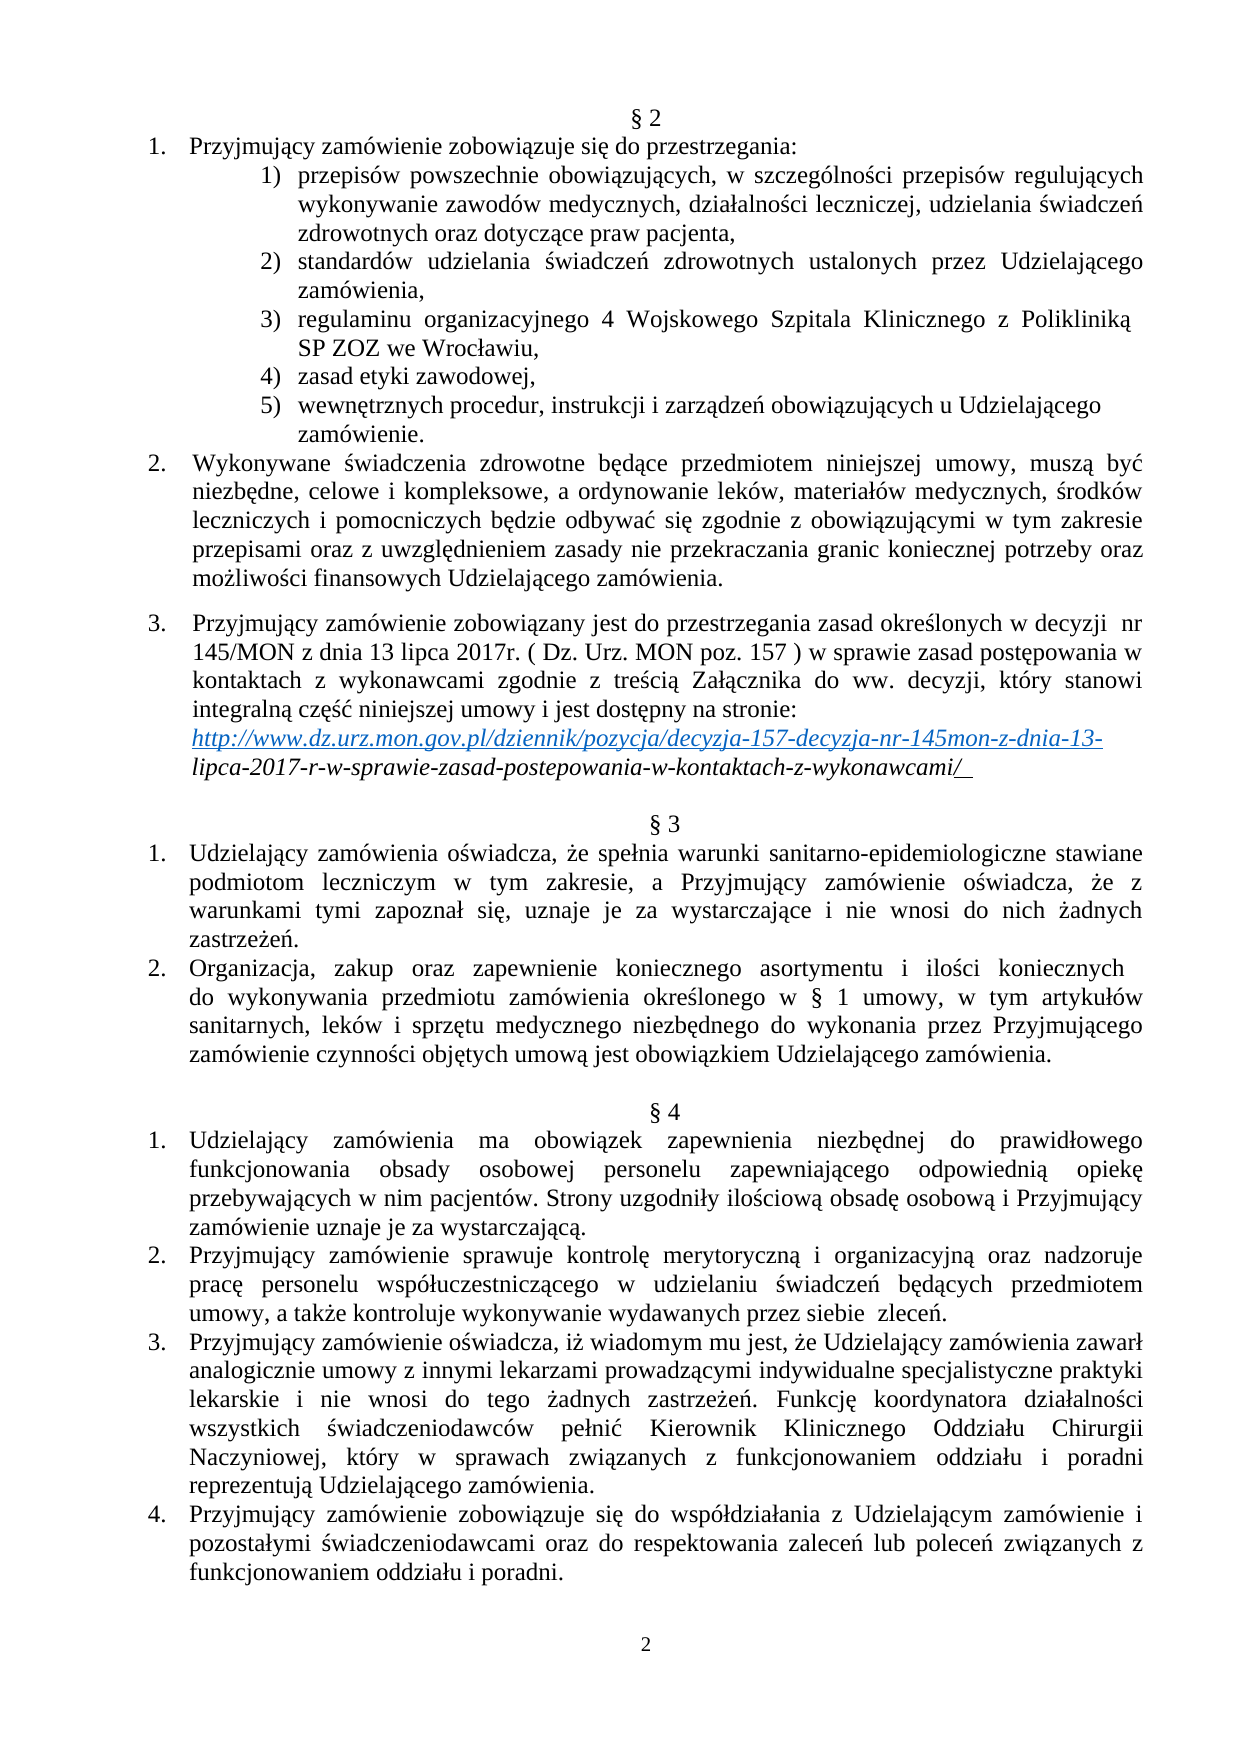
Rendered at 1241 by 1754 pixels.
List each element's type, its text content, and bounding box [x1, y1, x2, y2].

list Przyjmujący zamówienie sprawuje kontrolę merytoryczną i organizacyjną oraz nadzoruje pracę personelu współuczestniczącego w udzielaniu świadczeń będących przedmiotem umowy, a także kontroluje wykonywanie wydawanych przez siebie zleceń. [148, 1241, 1144, 1327]
list Przyjmujący zamówienie zobowiązuje się do współdziałania z Udzielającym zamówienie i pozostałymi świadczeniodawcami oraz do respektowania zaleceń lub poleceń związanych z funkcjonowaniem oddziału i poradni. [148, 1499, 1144, 1586]
list Wykonywane świadczenia zdrowotne będące przedmiotem niniejszej umowy, muszą być niezbędne, celowe i kompleksowe, a ordynowanie leków, materiałów medycznych, środków leczniczych i pomocniczych będzie odbywać się zgodnie z obowiązującymi w tym zakresie przepisami oraz z uwzględnieniem zasady nie przekraczania granic koniecznej potrzeby oraz możliwości finansowych Udzielającego zamówienia. [148, 448, 1144, 591]
list regulaminu organizacyjnego 4 Wojskowego Szpitala Klinicznego z Polikliniką SP ZOZ we Wrocławiu, [260, 304, 1144, 361]
list zasad etyki zawodowej, [260, 361, 1144, 390]
list Udzielający zamówienia ma obowiązek zapewnienia niezbędnej do prawidłowego funkcjonowania obsady osobowej personelu zapewniającego odpowiednią opiekę przebywających w nim pacjentów. Strony uzgodniły ilościową obsadę osobową i Przyjmujący zamówienie uznaje je za wystarczającą. [148, 1126, 1144, 1241]
list wewnętrznych procedur, instrukcji i zarządzeń obowiązujących u Udzielającego zamówienie. [260, 390, 1144, 448]
text http://www.dz.urz.mon.gov.pl/dziennik/pozycja/decyzja-157-decyzja-nr-145mon-z-dnia-13- [148, 723, 1144, 752]
text lipca-2017-r-w-sprawie-zasad-postepowania-w-kontaktach-z-wykonawcami/ [148, 752, 1144, 781]
list przepisów powszechnie obowiązujących, w szczególności przepisów regulujących wykonywanie zawodów medycznych, działalności leczniczej, udzielania świadczeń zdrowotnych oraz dotyczące praw pacjenta, [260, 160, 1144, 246]
text § 2 [148, 103, 1144, 131]
list Udzielający zamówienia oświadcza, że spełnia warunki sanitarno-epidemiologiczne stawiane podmiotom leczniczym w tym zakresie, a Przyjmujący zamówienie oświadcza, że z warunkami tymi zapoznał się, uznaje je za wystarczające i nie wnosi do nich żadnych zastrzeżeń. [148, 838, 1144, 953]
list Organizacja, zakup oraz zapewnienie koniecznego asortymentu i ilości koniecznych do wykonywania przedmiotu zamówienia określonego w § 1 umowy, w tym artykułów sanitarnych, leków i sprzętu medycznego niezbędnego do wykonania przez Przyjmującego zamówienie czynności objętych umową jest obowiązkiem Udzielającego zamówienia. [148, 953, 1144, 1068]
list Przyjmujący zamówienie zobowiązuje się do przestrzegania: [148, 131, 1144, 160]
text § 3 [185, 809, 1144, 838]
text § 4 [185, 1097, 1144, 1126]
list standardów udzielania świadczeń zdrowotnych ustalonych przez Udzielającego zamówienia, [260, 246, 1144, 304]
list Przyjmujący zamówienie zobowiązany jest do przestrzegania zasad określonych w decyzji nr 145/MON z dnia 13 lipca 2017r. ( Dz. Urz. MON poz. 157 ) w sprawie zasad postępowania w kontaktach z wykonawcami zgodnie z treścią Załącznika do ww. decyzji, który stanowi integralną część niniejszej umowy i jest dostępny na stronie: [148, 608, 1144, 723]
list Przyjmujący zamówienie oświadcza, iż wiadomym mu jest, że Udzielający zamówienia zawarł analogicznie umowy z innymi lekarzami prowadzącymi indywidualne specjalistyczne praktyki lekarskie i nie wnosi do tego żadnych zastrzeżeń. Funkcję koordynatora działalności wszystkich świadczeniodawców pełnić Kierownik Klinicznego Oddziału Chirurgii Naczyniowej, który w sprawach związanych z funkcjonowaniem oddziału i poradni reprezentują Udzielającego zamówienia. [148, 1327, 1144, 1499]
